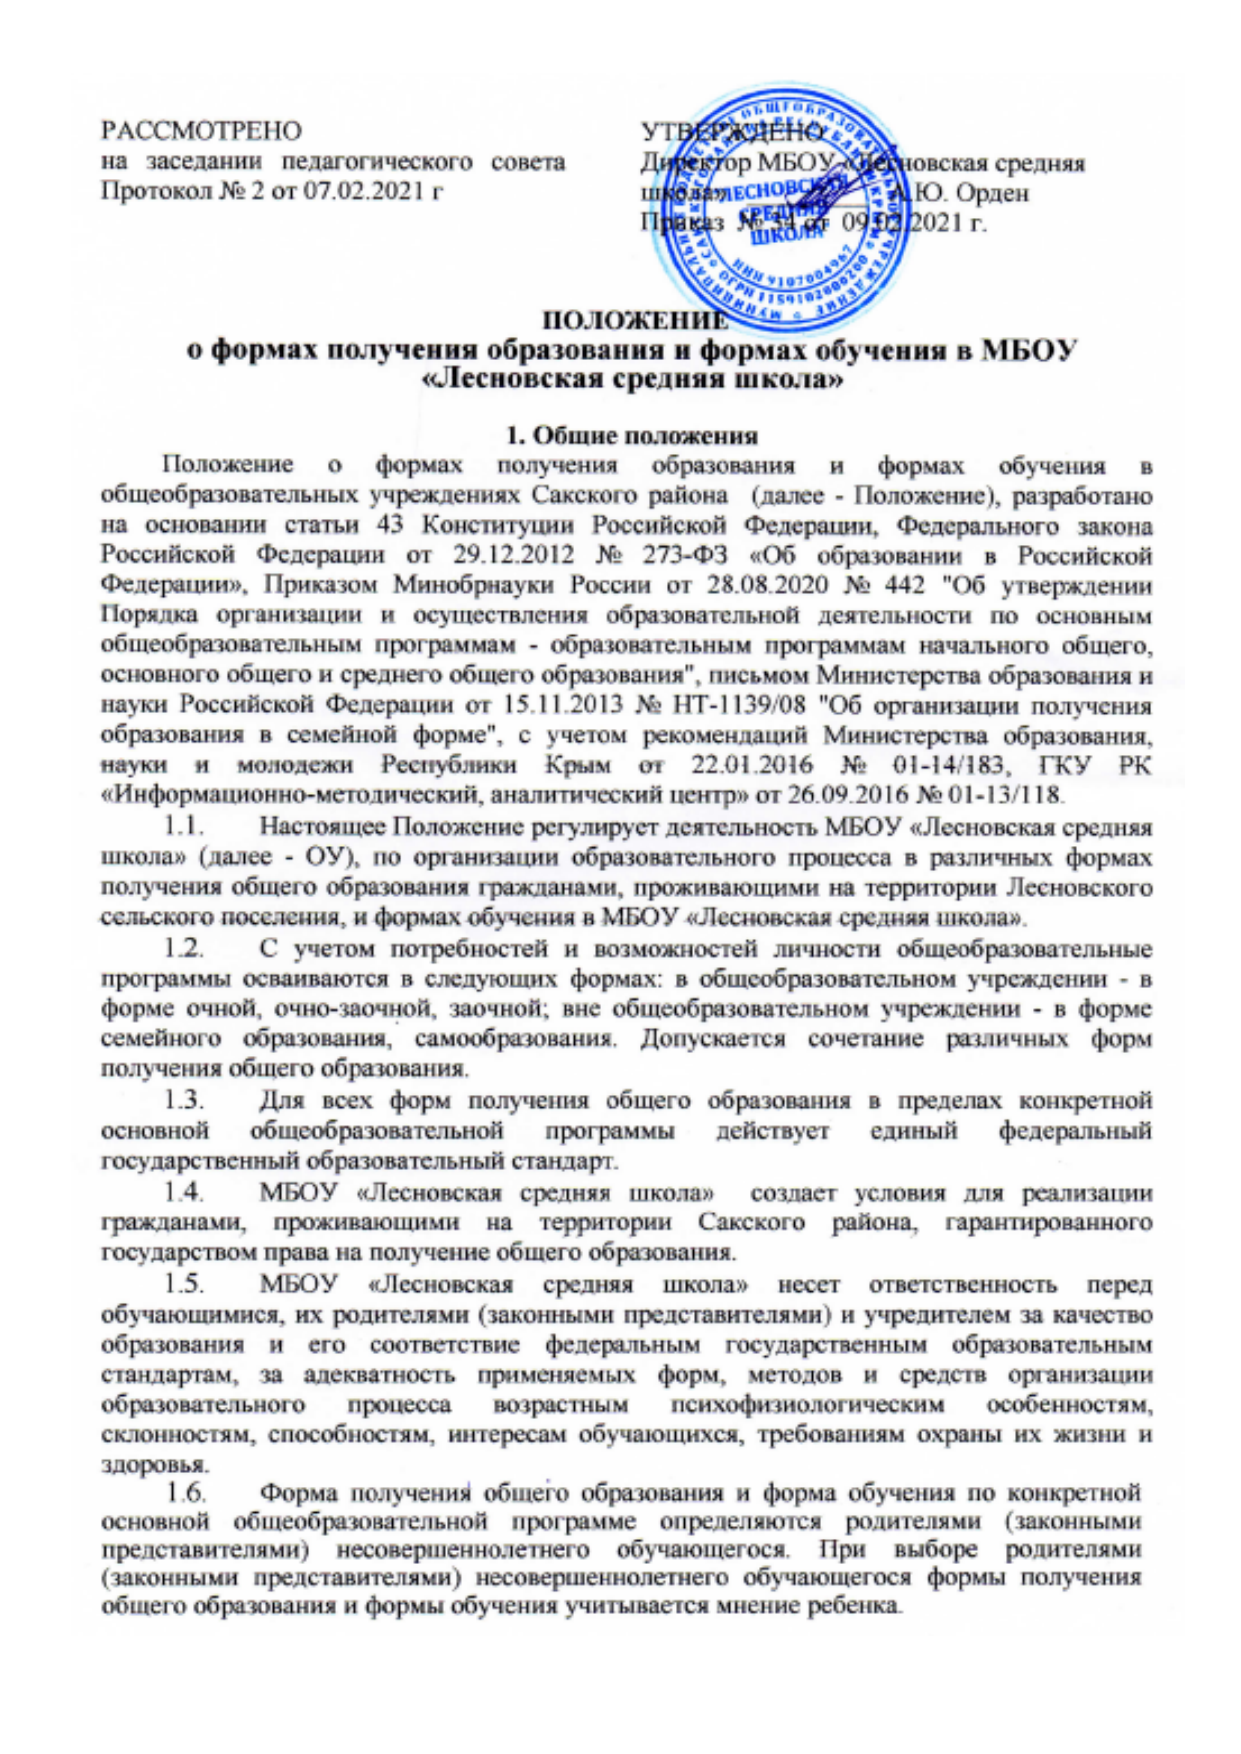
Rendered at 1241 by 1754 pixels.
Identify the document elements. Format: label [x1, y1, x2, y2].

picture [70, 73, 1185, 1636]
